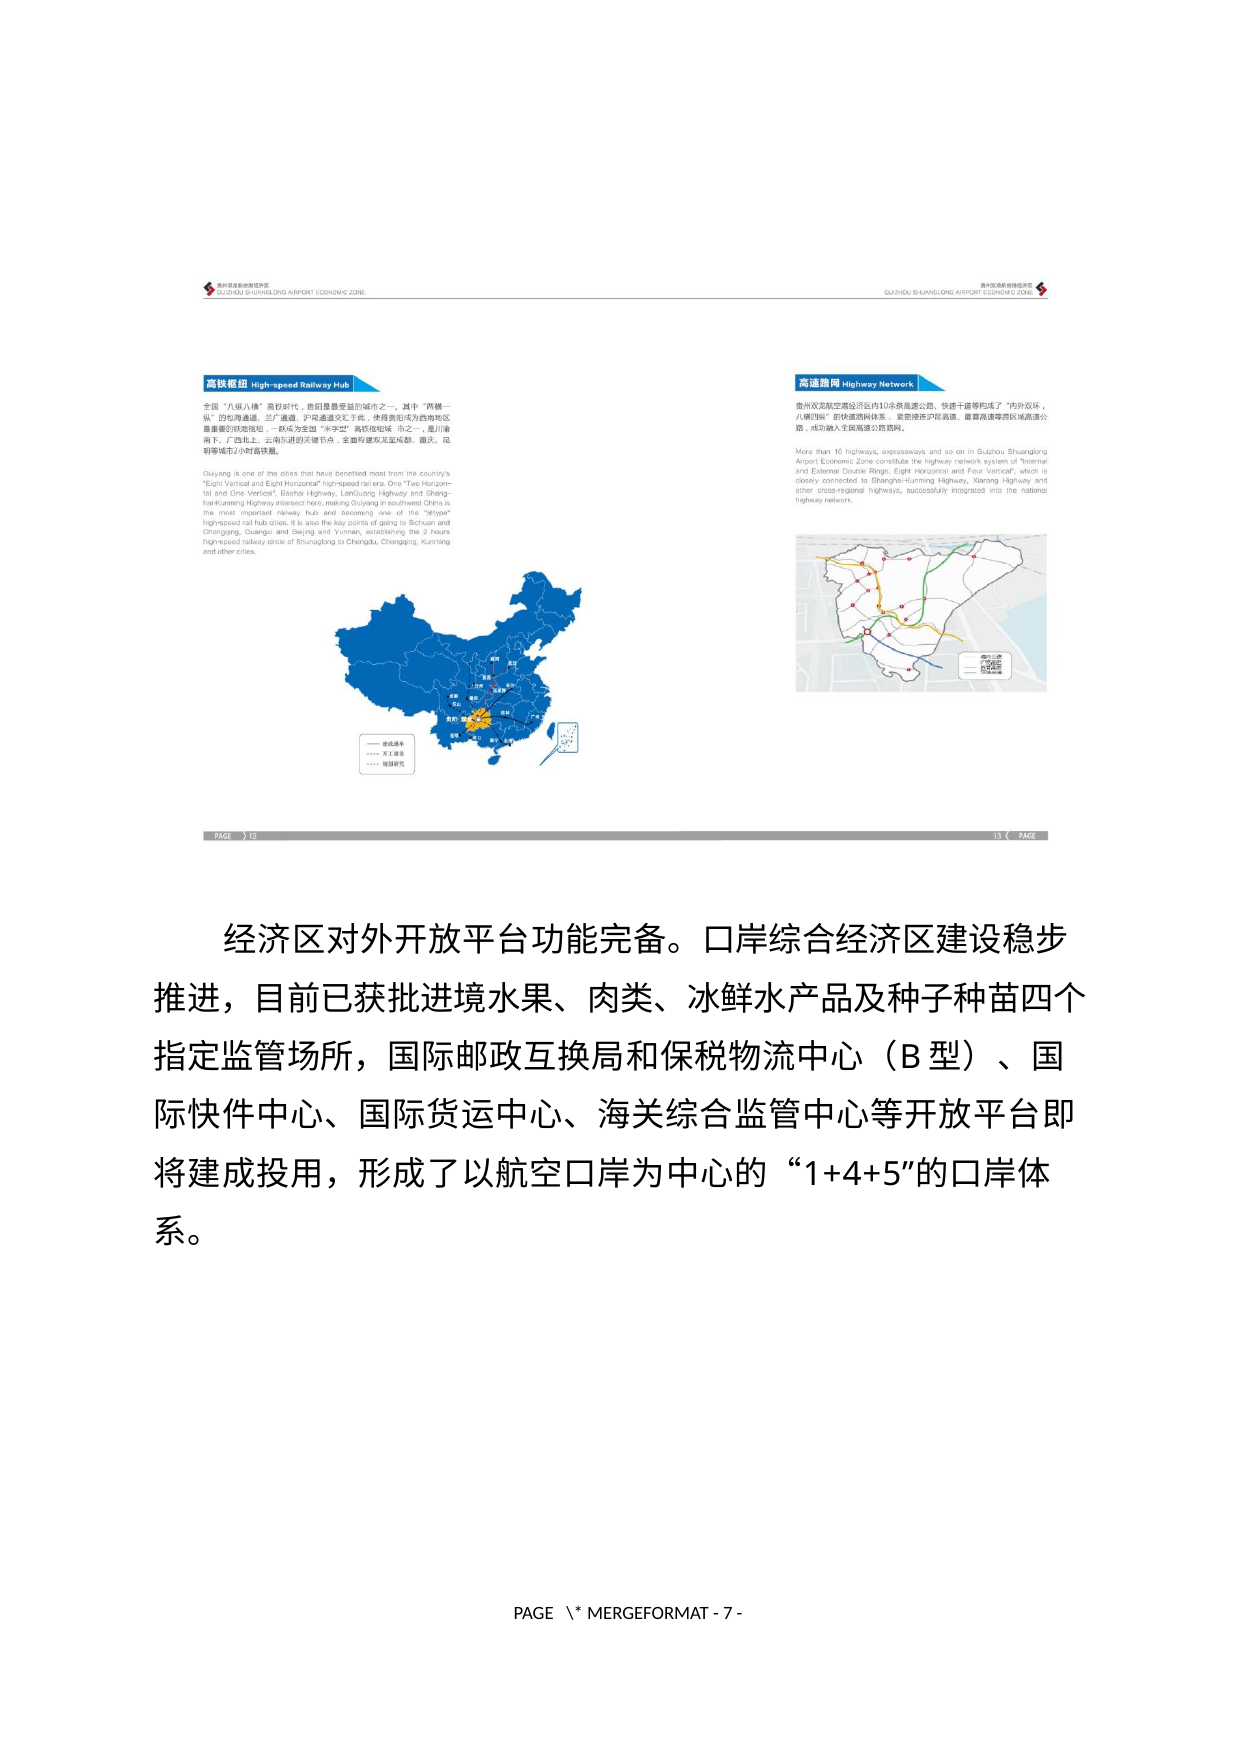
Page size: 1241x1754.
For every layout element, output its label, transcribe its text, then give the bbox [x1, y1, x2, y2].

picture [153, 222, 1098, 891]
text 经济区对外开放平台功能完备。口岸综合经济区建设稳步推进，目前已获批进境水果、肉类、冰鲜水产品及种子种苗四个指定监管场所，国际邮政互换局和保税物流中心（B型）、国际快件中心、国际货运中心、海关综合监管中心等开放平台即将建成投用，形成了以航空口岸为中心的“1+4+5”的口岸体系。 [153, 905, 1098, 1255]
